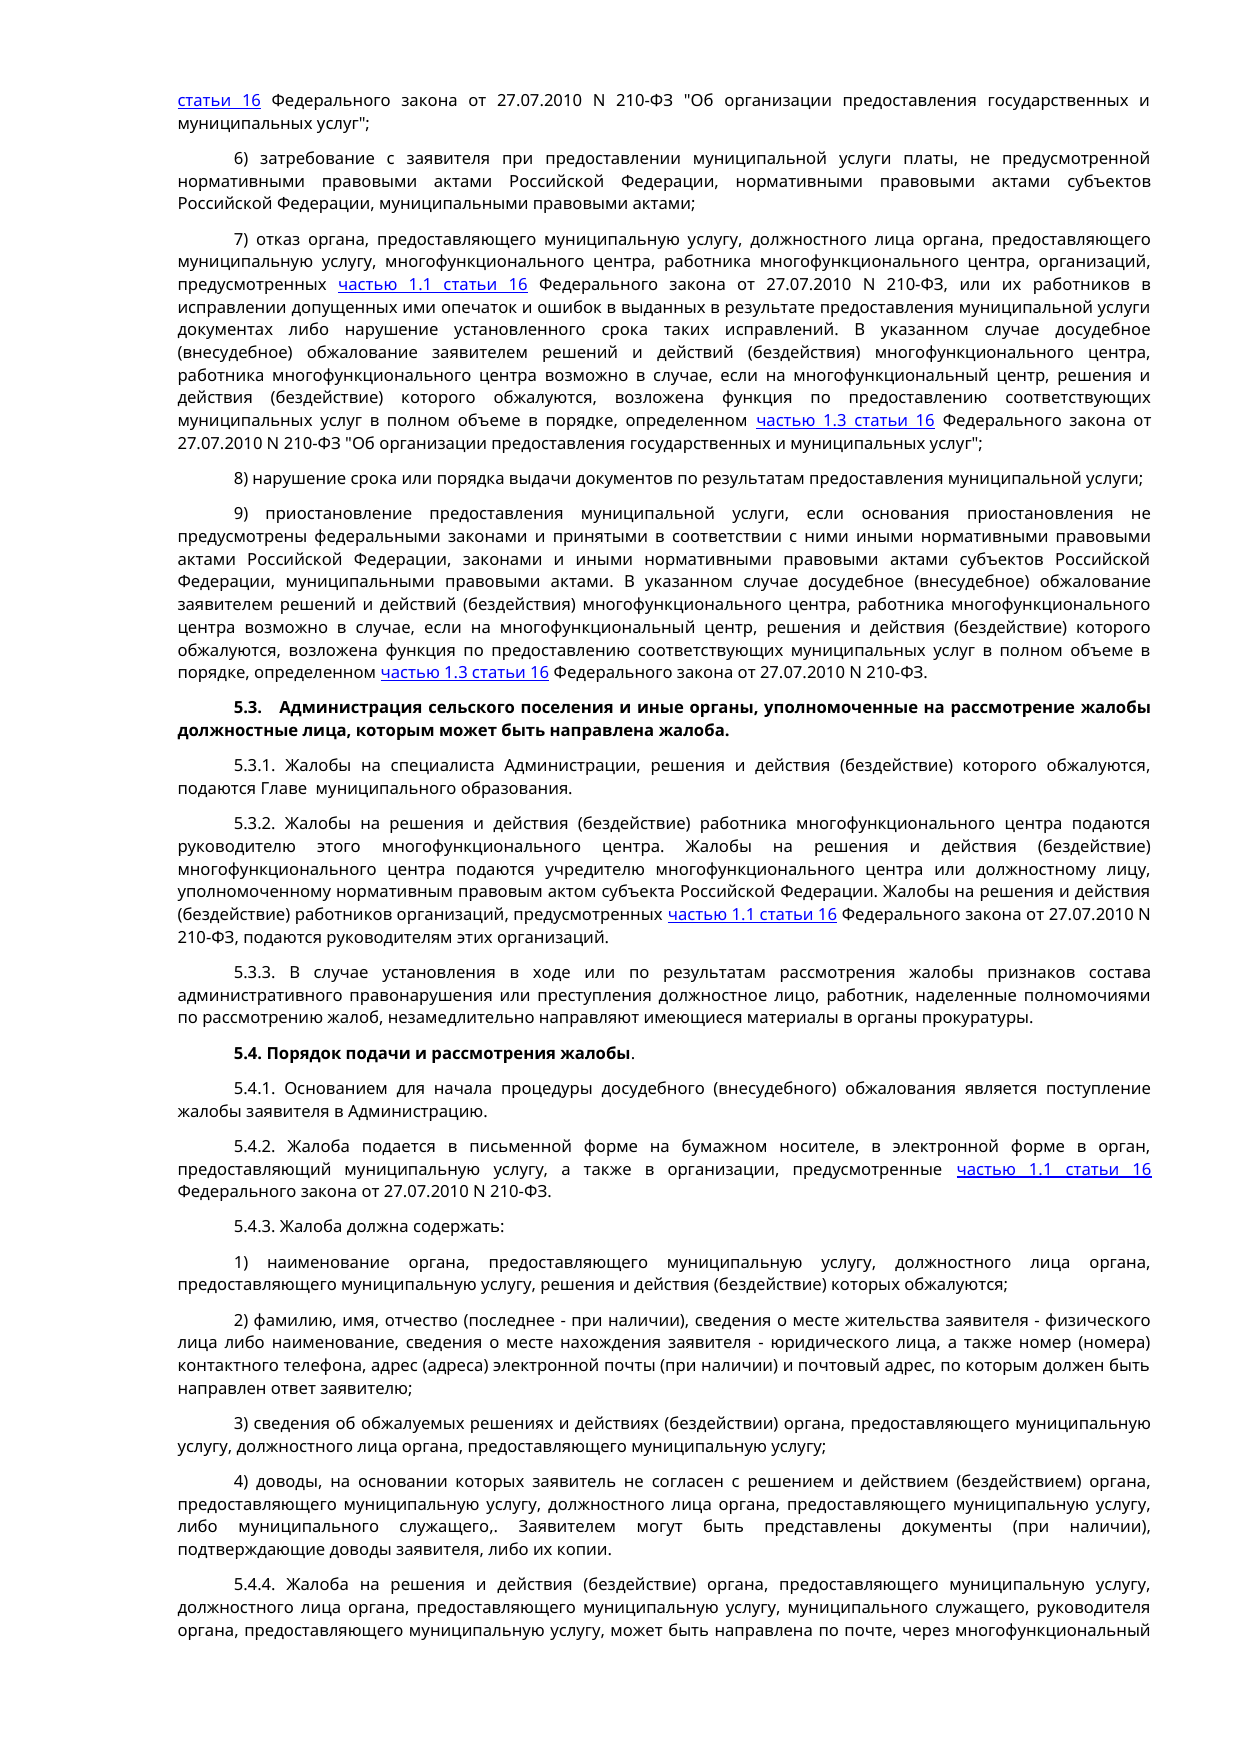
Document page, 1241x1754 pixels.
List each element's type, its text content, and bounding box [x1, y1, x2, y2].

text 5.3. Администрация сельского поселения и иные органы, уполномоченные на рассмотрение жалобы должностные лица, которым может быть направлена жалоба. [177, 696, 1152, 742]
text 1) наименование органа, предоставляющего муниципальную услугу, должностного лица органа, предоставляющего муниципальную услугу, решения и действия (бездействие) которых обжалуются; [177, 1250, 1152, 1296]
text 5.4.1. Основанием для начала процедуры досудебного (внесудебного) обжалования является поступление жалобы заявителя в Администрацию. [177, 1077, 1152, 1122]
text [177, 89, 1152, 134]
text 2) фамилию, имя, отчество (последнее - при наличии), сведения о месте жительства заявителя - физического лица либо наименование, сведения о месте нахождения заявителя - юридического лица, а также номер (номера) контактного телефона, адрес (адреса) электронной почты (при наличии) и почтовый адрес, по которым должен быть направлен ответ заявителю; [177, 1308, 1152, 1399]
text 6) затребование с заявителя при предоставлении муниципальной услуги платы, не предусмотренной нормативными правовыми актами Российской Федерации, нормативными правовыми актами субъектов Российской Федерации, муниципальными правовыми актами; [177, 147, 1152, 215]
text 5.3.1. Жалобы на специалиста Администрации, решения и действия (бездействие) которого обжалуются, подаются Главе муниципального образования. [177, 754, 1152, 799]
text 4) доводы, на основании которых заявитель не согласен с решением и действием (бездействием) органа, предоставляющего муниципальную услугу, должностного лица органа, предоставляющего муниципальную услугу, либо муниципального служащего,. Заявителем могут быть представлены документы (при наличии), подтверждающие доводы заявителя, либо их копии. [177, 1469, 1152, 1560]
text 5.4.3. Жалоба должна содержать: [177, 1215, 1152, 1238]
text 3) сведения об обжалуемых решениях и действиях (бездействии) органа, предоставляющего муниципальную услугу, должностного лица органа, предоставляющего муниципальную услугу; [177, 1412, 1152, 1457]
text 5.3.3. В случае установления в ходе или по результатам рассмотрения жалобы признаков состава административного правонарушения или преступления должностное лицо, работник, наделенные полномочиями по рассмотрению жалоб, незамедлительно направляют имеющиеся материалы в органы прокуратуры. [177, 961, 1152, 1029]
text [177, 1573, 1152, 1641]
text 8) нарушение срока или порядка выдачи документов по результатам предоставления муниципальной услуги; [177, 467, 1152, 489]
text 9) приостановление предоставления муниципальной услуги, если основания приостановления не предусмотрены федеральными законами и принятыми в соответствии с ними иными нормативными правовыми актами Российской Федерации, законами и иными нормативными правовыми актами субъектов Российской Федерации, муниципальными правовыми актами. В указанном случае досудебное (внесудебное) обжалование заявителем решений и действий (бездействия) многофункционального центра, работника многофункционального центра возможно в случае, если на многофункциональный центр, решения и действия (бездействие) которого обжалуются, возложена функция по предоставлению соответствующих муниципальных услуг в полном объеме в порядке, определенном частью 1.3 статьи 16 Федерального закона от 27.07.2010 N 210-ФЗ. [177, 502, 1152, 684]
text 5.3.2. Жалобы на решения и действия (бездействие) работника многофункционального центра подаются руководителю этого многофункционального центра. Жалобы на решения и действия (бездействие) многофункционального центра подаются учредителю многофункционального центра или должностному лицу, уполномоченному нормативным правовым актом субъекта Российской Федерации. Жалобы на решения и действия (бездействие) работников организаций, предусмотренных частью 1.1 статьи 16 Федерального закона от 27.07.2010 N 210-ФЗ, подаются руководителям этих организаций. [177, 812, 1152, 948]
text 7) отказ органа, предоставляющего муниципальную услугу, должностного лица органа, предоставляющего муниципальную услугу, многофункционального центра, работника многофункционального центра, организаций, предусмотренных частью 1.1 статьи 16 Федерального закона от 27.07.2010 N 210-ФЗ, или их работников в исправлении допущенных ими опечаток и ошибок в выданных в результате предоставления муниципальной услуги документах либо нарушение установленного срока таких исправлений. В указанном случае досудебное (внесудебное) обжалование заявителем решений и действий (бездействия) многофункционального центра, работника многофункционального центра возможно в случае, если на многофункциональный центр, решения и действия (бездействие) которого обжалуются, возложена функция по предоставлению соответствующих муниципальных услуг в полном объеме в порядке, определенном частью 1.3 статьи 16 Федерального закона от 27.07.2010 N 210-ФЗ "Об организации предоставления государственных и муниципальных услуг"; [177, 227, 1152, 454]
text 5.4. Порядок подачи и рассмотрения жалобы. [177, 1041, 1152, 1064]
text 5.4.2. Жалоба подается в письменной форме на бумажном носителе, в электронной форме в орган, предоставляющий муниципальную услугу, а также в организации, предусмотренные частью 1.1 статьи 16 Федерального закона от 27.07.2010 N 210-ФЗ. [177, 1134, 1152, 1203]
